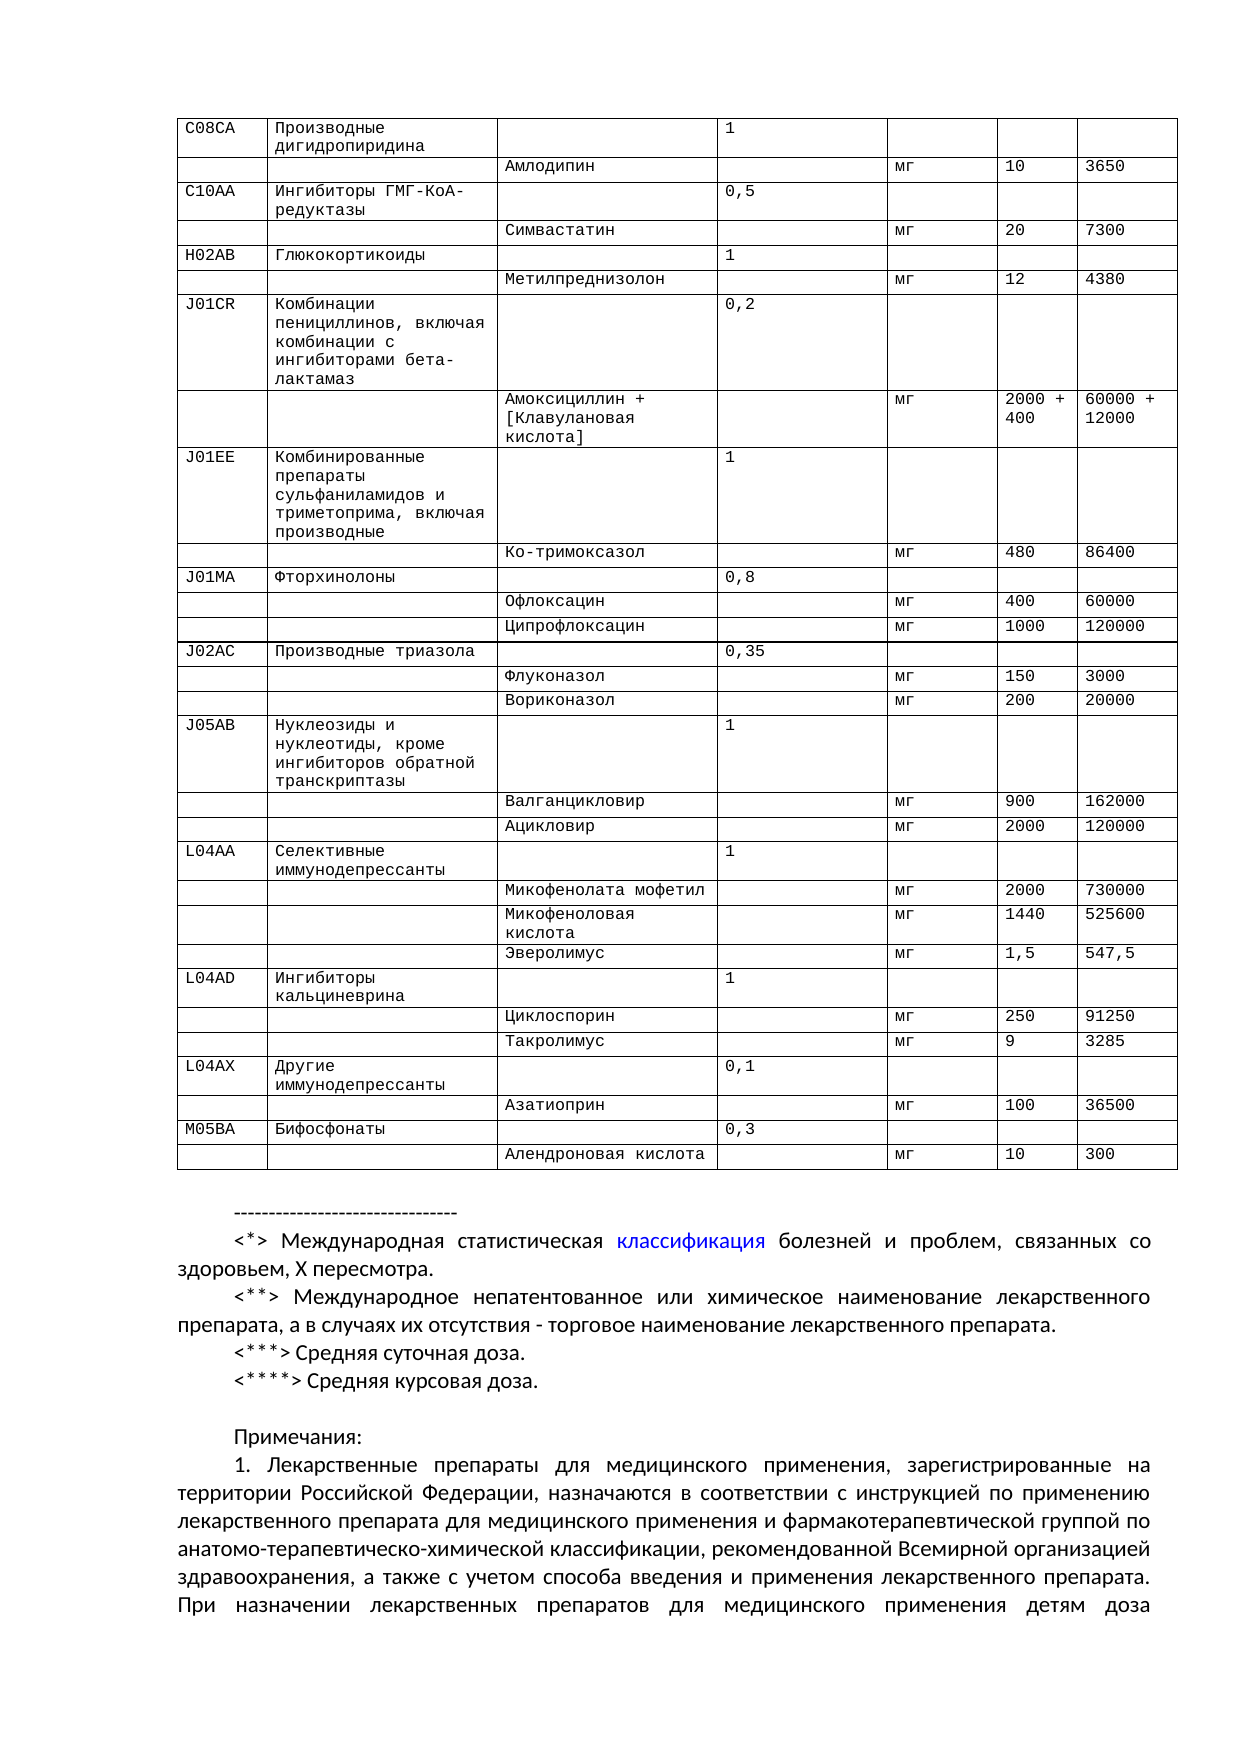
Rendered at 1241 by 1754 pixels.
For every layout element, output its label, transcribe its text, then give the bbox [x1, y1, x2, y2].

table_cell [268, 945, 497, 968]
table_cell 12 [998, 271, 1077, 294]
table_cell [178, 1096, 267, 1120]
table_cell [268, 221, 497, 245]
table_cell [268, 1033, 497, 1056]
table_cell [718, 1033, 887, 1056]
table_cell 60000 + 12000 [1078, 391, 1177, 447]
table_cell мг [888, 593, 997, 617]
table_cell [718, 221, 887, 245]
table_cell [888, 716, 997, 792]
table_cell [498, 1057, 717, 1095]
table_cell [268, 881, 497, 905]
table_cell мг [888, 544, 997, 567]
table_cell [888, 183, 997, 220]
table_cell 1 [718, 716, 887, 792]
text Примечания: [177, 1422, 1152, 1450]
table_cell мг [888, 1008, 997, 1032]
table_cell Офлоксацин [498, 593, 717, 617]
table_cell [498, 716, 717, 792]
table_cell [178, 221, 267, 245]
table_cell 0,8 [718, 568, 887, 592]
table_cell [268, 1145, 497, 1169]
table_cell 100 [998, 1096, 1077, 1120]
table_cell [178, 1008, 267, 1032]
table_cell [178, 692, 267, 715]
table_cell 547,5 [1078, 945, 1177, 968]
table_cell 0,35 [718, 643, 887, 666]
table_cell [718, 667, 887, 691]
table_cell Нуклеозиды и нуклеотиды, кроме ингибиторов обратной транскриптазы [268, 716, 497, 792]
table_cell [718, 544, 887, 567]
table_cell [178, 667, 267, 691]
table_cell [1078, 448, 1177, 543]
table_cell [888, 119, 997, 157]
table_cell 480 [998, 544, 1077, 567]
table_cell 1 [718, 246, 887, 270]
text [177, 1450, 1152, 1618]
table_cell мг [888, 158, 997, 182]
table_cell [888, 448, 997, 543]
table_cell [718, 881, 887, 905]
table_cell L04AD [178, 969, 267, 1007]
table_cell мг [888, 618, 997, 641]
table_cell [998, 448, 1077, 543]
table_cell [1078, 1057, 1177, 1095]
text <*> Международная статистическая классификация болезней и проблем, связанных со здоровьем, X пересмотра. [177, 1226, 1152, 1282]
table_cell [178, 1145, 267, 1169]
table_cell Азатиоприн [498, 1096, 717, 1120]
table_cell [268, 692, 497, 715]
table_cell Ингибиторы кальциневрина [268, 969, 497, 1007]
table_cell C10AA [178, 183, 267, 220]
table_cell [498, 969, 717, 1007]
table_cell [998, 246, 1077, 270]
table_cell C08CA [178, 119, 267, 157]
table_cell мг [888, 391, 997, 447]
table_cell мг [888, 271, 997, 294]
table_cell мг [888, 1033, 997, 1056]
table_cell [718, 271, 887, 294]
table_cell J01EE [178, 448, 267, 543]
table_cell [498, 183, 717, 220]
table_cell Алендроновая кислота [498, 1145, 717, 1169]
table_cell [888, 295, 997, 390]
table_cell 9 [998, 1033, 1077, 1056]
table_cell Ципрофлоксацин [498, 618, 717, 641]
table_cell [1078, 568, 1177, 592]
table_cell мг [888, 945, 997, 968]
table_cell 0,2 [718, 295, 887, 390]
table_cell [178, 793, 267, 817]
table_cell Эверолимус [498, 945, 717, 968]
table_cell 20000 [1078, 692, 1177, 715]
table_cell [268, 618, 497, 641]
table_cell J01CR [178, 295, 267, 390]
table_cell [178, 618, 267, 641]
table_cell 10 [998, 1145, 1077, 1169]
table_cell [998, 969, 1077, 1007]
table_cell [268, 1008, 497, 1032]
text <***> Средняя суточная доза. [177, 1338, 1152, 1366]
text <**> Международное непатентованное или химическое наименование лекарственного препарата, а в случаях их отсутствия - торговое наименование лекарственного препарата. [177, 1282, 1152, 1338]
table_cell [268, 667, 497, 691]
table_cell Флуконазол [498, 667, 717, 691]
table_cell 300 [1078, 1145, 1177, 1169]
table_cell 730000 [1078, 881, 1177, 905]
table_cell [718, 945, 887, 968]
table_cell 1 [718, 969, 887, 1007]
table_cell [888, 842, 997, 880]
table_cell 0,5 [718, 183, 887, 220]
table_cell [998, 716, 1077, 792]
table_cell J02AC [178, 643, 267, 666]
table_cell 1 [718, 448, 887, 543]
table_cell L04AA [178, 842, 267, 880]
table_cell 60000 [1078, 593, 1177, 617]
table_cell [718, 1008, 887, 1032]
table_cell [498, 643, 717, 666]
table_cell Ингибиторы ГМГ-КоА- редуктазы [268, 183, 497, 220]
table_cell 3650 [1078, 158, 1177, 182]
table_cell [998, 119, 1077, 157]
table_cell J05AB [178, 716, 267, 792]
table_cell мг [888, 1145, 997, 1169]
table_cell [498, 448, 717, 543]
table_cell [998, 643, 1077, 666]
table_cell [998, 1057, 1077, 1095]
table_cell 4380 [1078, 271, 1177, 294]
table_cell [268, 158, 497, 182]
table_cell [718, 818, 887, 841]
table_cell 2000 + 400 [998, 391, 1077, 447]
table_cell 1440 [998, 906, 1077, 943]
table_cell [718, 692, 887, 715]
table_cell [718, 158, 887, 182]
table_cell [1078, 716, 1177, 792]
table_cell 20 [998, 221, 1077, 245]
table_cell Микофеноловая кислота [498, 906, 717, 943]
table_cell Бифосфонаты [268, 1121, 497, 1144]
table_cell [268, 391, 497, 447]
table_cell мг [888, 818, 997, 841]
table_cell [718, 1096, 887, 1120]
table_cell [178, 544, 267, 567]
table_cell мг [888, 1096, 997, 1120]
table_cell Циклоспорин [498, 1008, 717, 1032]
table_cell [498, 842, 717, 880]
table_cell Ко-тримоксазол [498, 544, 717, 567]
table_cell Глюкокортикоиды [268, 246, 497, 270]
table_cell 150 [998, 667, 1077, 691]
table_cell L04AX [178, 1057, 267, 1095]
table_cell 400 [998, 593, 1077, 617]
table_cell [1078, 969, 1177, 1007]
table_cell [1078, 183, 1177, 220]
table_cell мг [888, 881, 997, 905]
table_cell [998, 1121, 1077, 1144]
table_cell [178, 906, 267, 943]
table_cell [178, 945, 267, 968]
table_cell [998, 568, 1077, 592]
table_cell [998, 842, 1077, 880]
table_cell [888, 643, 997, 666]
table_cell [888, 1057, 997, 1095]
table_cell мг [888, 793, 997, 817]
table_cell мг [888, 692, 997, 715]
table_cell H02AB [178, 246, 267, 270]
table_cell 1000 [998, 618, 1077, 641]
table_cell [178, 391, 267, 447]
table_cell мг [888, 906, 997, 943]
table_cell мг [888, 667, 997, 691]
text -------------------------------- [177, 1198, 1152, 1226]
table_cell 120000 [1078, 618, 1177, 641]
table_cell 86400 [1078, 544, 1177, 567]
table_cell Метилпреднизолон [498, 271, 717, 294]
table_cell 10 [998, 158, 1077, 182]
table_cell [178, 158, 267, 182]
table_cell [268, 593, 497, 617]
table_cell Амлодипин [498, 158, 717, 182]
table_cell [718, 906, 887, 943]
table_cell 1,5 [998, 945, 1077, 968]
table_cell [498, 1121, 717, 1144]
table_cell Производные триазола [268, 643, 497, 666]
table_cell 3285 [1078, 1033, 1177, 1056]
table_cell [998, 295, 1077, 390]
table_cell [268, 906, 497, 943]
table_cell [498, 568, 717, 592]
table_cell 3000 [1078, 667, 1177, 691]
table_cell [888, 568, 997, 592]
table_cell Симвастатин [498, 221, 717, 245]
table_cell 250 [998, 1008, 1077, 1032]
table_cell [718, 1145, 887, 1169]
table_cell Комбинации пенициллинов, включая комбинации с ингибиторами бета- лактамаз [268, 295, 497, 390]
table_cell 91250 [1078, 1008, 1177, 1032]
table_cell Другие иммунодепрессанты [268, 1057, 497, 1095]
table_cell Валганцикловир [498, 793, 717, 817]
table_cell J01MA [178, 568, 267, 592]
table_cell [498, 119, 717, 157]
table_cell Амоксициллин + [Клавулановая кислота] [498, 391, 717, 447]
table_cell [1078, 295, 1177, 390]
table_cell [268, 271, 497, 294]
table_cell 200 [998, 692, 1077, 715]
table_cell [718, 391, 887, 447]
table_cell 2000 [998, 818, 1077, 841]
table_cell [498, 295, 717, 390]
table_cell Производные дигидропиридина [268, 119, 497, 157]
table_cell [1078, 1121, 1177, 1144]
table_cell [268, 544, 497, 567]
table_cell мг [888, 221, 997, 245]
table_cell 0,1 [718, 1057, 887, 1095]
table_cell [888, 969, 997, 1007]
text <****> Средняя курсовая доза. [177, 1366, 1152, 1394]
table_cell 1 [718, 842, 887, 880]
table_cell 0,3 [718, 1121, 887, 1144]
table_cell [998, 183, 1077, 220]
table_cell [1078, 119, 1177, 157]
table_cell [718, 618, 887, 641]
table_cell [888, 246, 997, 270]
table_cell [718, 593, 887, 617]
table_cell Вориконазол [498, 692, 717, 715]
table_cell 2000 [998, 881, 1077, 905]
table_cell [178, 593, 267, 617]
table_cell Ацикловир [498, 818, 717, 841]
table_cell Такролимус [498, 1033, 717, 1056]
table_cell [178, 818, 267, 841]
table_cell M05BA [178, 1121, 267, 1144]
table_cell [178, 1033, 267, 1056]
table_cell Селективные иммунодепрессанты [268, 842, 497, 880]
table_cell Комбинированные препараты сульфаниламидов и триметоприма, включая производные [268, 448, 497, 543]
table_cell [268, 793, 497, 817]
table_cell 36500 [1078, 1096, 1177, 1120]
table_cell Фторхинолоны [268, 568, 497, 592]
table_cell [498, 246, 717, 270]
table_cell 7300 [1078, 221, 1177, 245]
table_cell [1078, 643, 1177, 666]
table_cell [718, 793, 887, 817]
table_cell 1 [718, 119, 887, 157]
table_cell 162000 [1078, 793, 1177, 817]
table_cell [1078, 842, 1177, 880]
table_cell [268, 818, 497, 841]
table_cell Микофенолата мофетил [498, 881, 717, 905]
table_cell 525600 [1078, 906, 1177, 943]
table_cell [178, 881, 267, 905]
table_cell 120000 [1078, 818, 1177, 841]
table_cell [178, 271, 267, 294]
table_cell 900 [998, 793, 1077, 817]
table_cell [268, 1096, 497, 1120]
table_cell [1078, 246, 1177, 270]
table_cell [888, 1121, 997, 1144]
